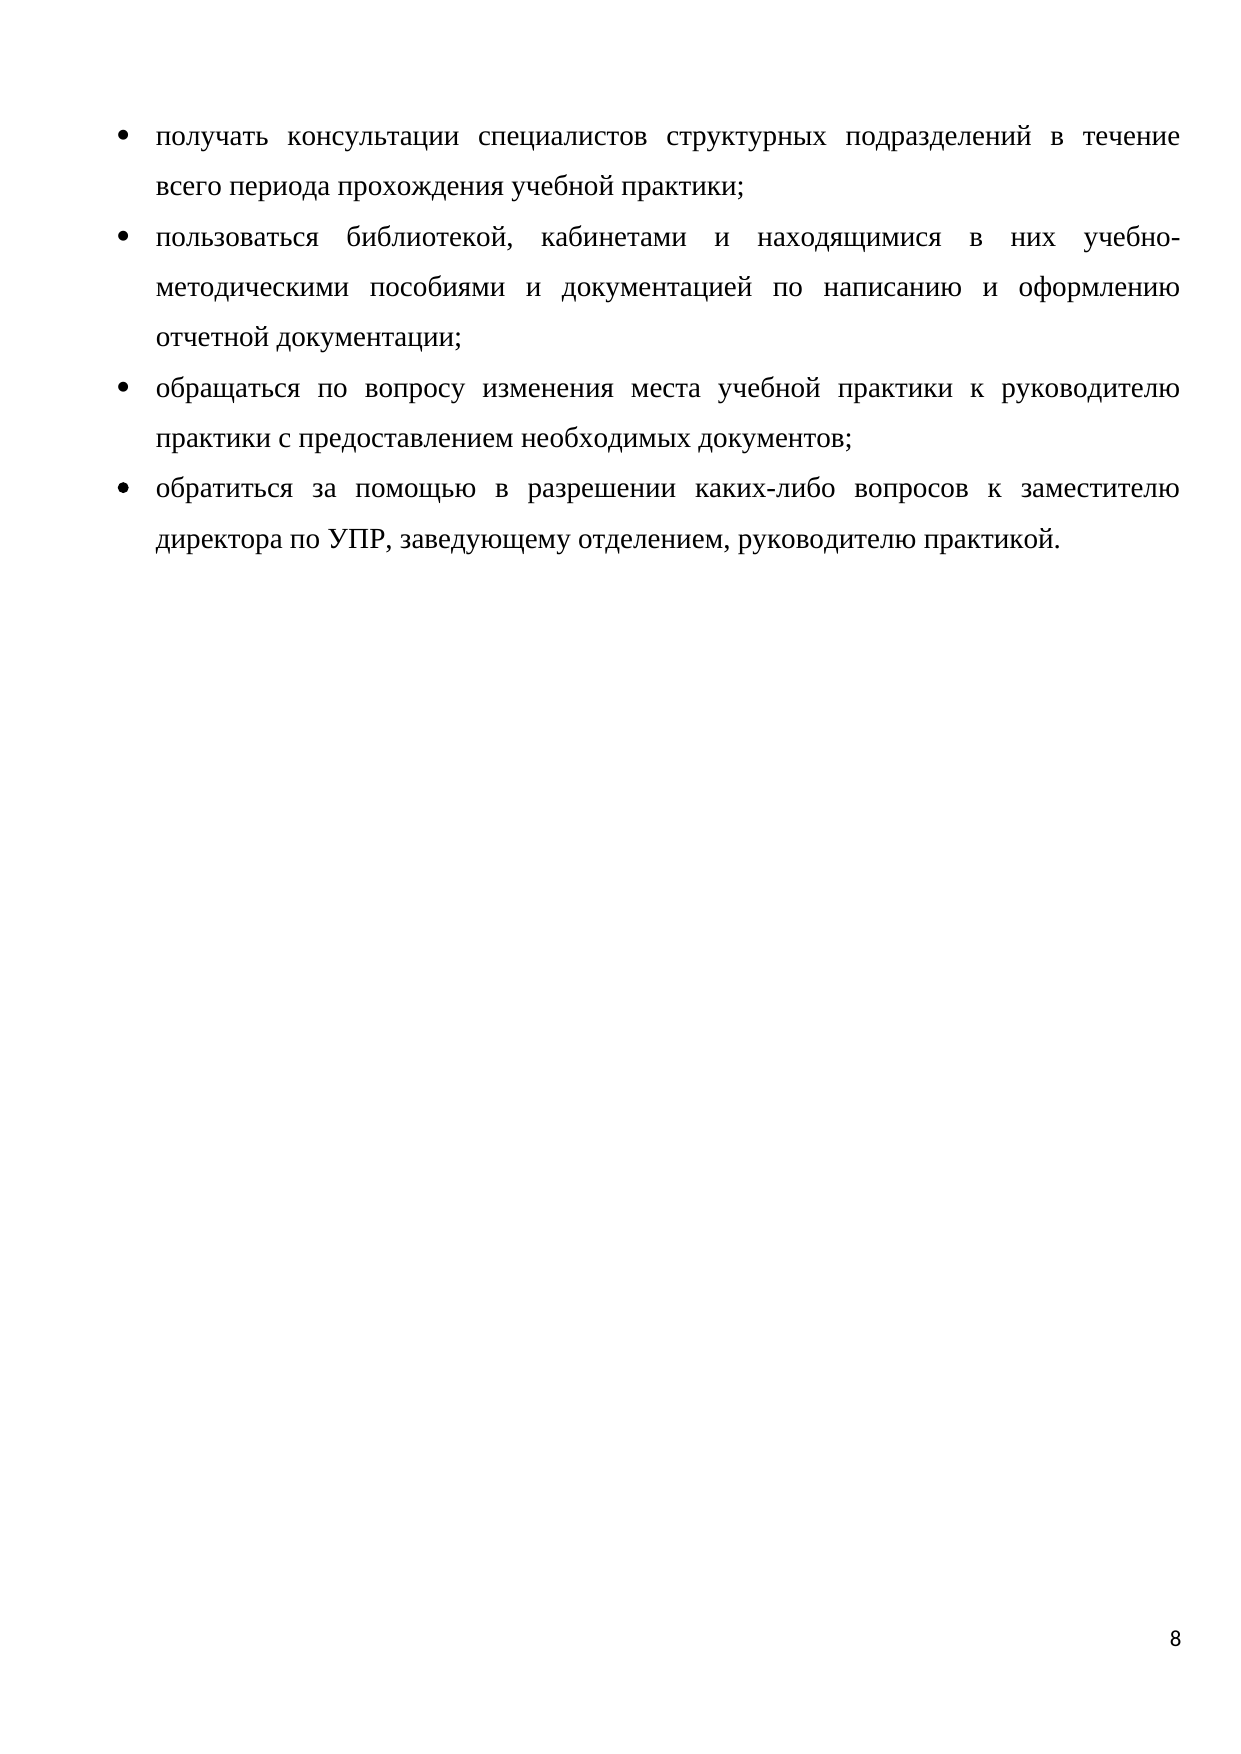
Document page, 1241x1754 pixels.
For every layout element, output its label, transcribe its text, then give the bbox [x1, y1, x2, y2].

list обращаться по вопросу изменения места учебной практики к руководителю практики с предоставлением необходимых документов; [118, 370, 1181, 454]
list получать консультации специалистов структурных подразделений в течение всего периода прохождения учебной практики; [118, 118, 1181, 202]
list обратиться за помощью в разрешении каких-либо вопросов к заместителю директора по УПР, заведующему отделением, руководителю практикой. [118, 471, 1181, 554]
list пользоваться библиотекой, кабинетами и находящимися в них учебно-методическими пособиями и документацией по написанию и оформлению отчетной документации; [118, 219, 1181, 353]
